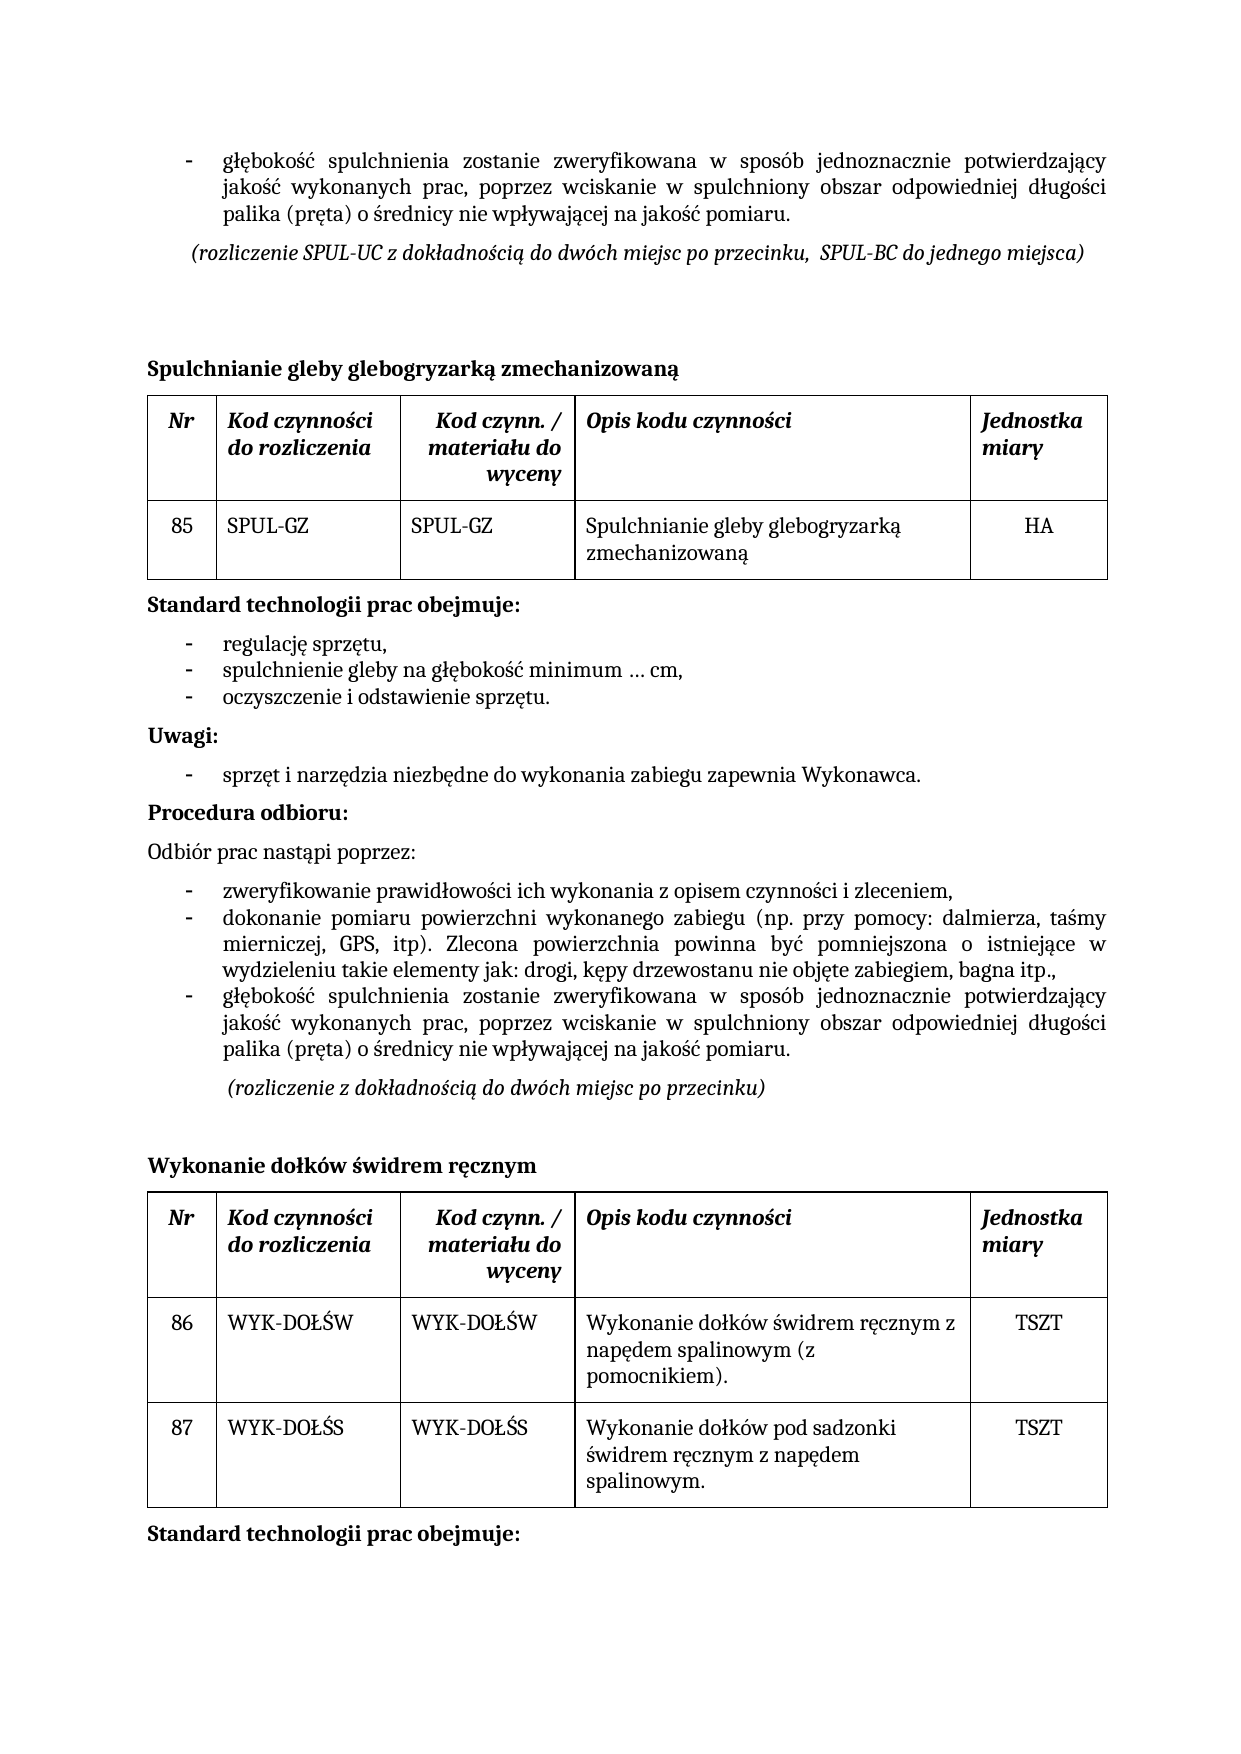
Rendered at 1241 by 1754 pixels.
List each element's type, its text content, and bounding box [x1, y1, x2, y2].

list oczyszczenie i odstawienie sprzętu. [185, 684, 1107, 710]
text Standard technologii prac obejmuje: [148, 592, 1107, 618]
list zweryfikowanie prawidłowości ich wykonania z opisem czynności i zleceniem, [185, 878, 1107, 904]
list głębokość spulchnienia zostanie zweryfikowana w sposób jednoznacznie potwierdzający jakość wykonanych prac, poprzez wciskanie w spulchniony obszar odpowiedniej długości palika (pręta) o średnicy nie wpływającej na jakość pomiaru. [185, 148, 1107, 227]
text Odbiór prac nastąpi poprzez: [148, 839, 1107, 865]
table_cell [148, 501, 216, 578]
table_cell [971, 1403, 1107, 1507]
text Uwagi: [148, 722, 1107, 749]
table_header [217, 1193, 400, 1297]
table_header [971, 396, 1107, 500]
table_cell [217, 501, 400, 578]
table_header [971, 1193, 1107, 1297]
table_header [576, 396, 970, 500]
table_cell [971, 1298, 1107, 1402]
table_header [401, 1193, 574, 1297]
list dokonanie pomiaru powierzchni wykonanego zabiegu (np. przy pomocy: dalmierza, taśmy mierniczej, GPS, itp). Zlecona powierzchnia powinna być pomniejszona o istniejące w wydzieleniu takie elementy jak: drogi, kępy drzewostanu nie objęte zabiegiem, bagna itp., [185, 904, 1107, 983]
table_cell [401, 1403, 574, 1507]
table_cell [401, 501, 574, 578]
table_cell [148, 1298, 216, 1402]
list spulchnienie gleby na głębokość minimum … cm, [185, 657, 1107, 684]
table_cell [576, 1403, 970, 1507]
text (rozliczenie SPUL-UC z dokładnością do dwóch miejsc po przecinku, SPUL-BC do jednego miejsca) [148, 239, 1107, 266]
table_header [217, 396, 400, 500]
text Procedura odbioru: [148, 800, 1107, 827]
text Spulchnianie gleby glebogryzarką zmechanizowaną [148, 356, 1107, 382]
list głębokość spulchnienia zostanie zweryfikowana w sposób jednoznacznie potwierdzający jakość wykonanych prac, poprzez wciskanie w spulchniony obszar odpowiedniej długości palika (pręta) o średnicy nie wpływającej na jakość pomiaru. [185, 983, 1107, 1062]
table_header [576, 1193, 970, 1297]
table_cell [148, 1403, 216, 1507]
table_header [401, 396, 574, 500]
list regulację sprzętu, [185, 631, 1107, 657]
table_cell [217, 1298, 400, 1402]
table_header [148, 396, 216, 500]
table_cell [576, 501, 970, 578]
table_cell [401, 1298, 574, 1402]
text Wykonanie dołków świdrem ręcznym [148, 1153, 1107, 1179]
text Standard technologii prac obejmuje: [148, 1520, 1107, 1547]
text (rozliczenie z dokładnością do dwóch miejsc po przecinku) [148, 1075, 1107, 1101]
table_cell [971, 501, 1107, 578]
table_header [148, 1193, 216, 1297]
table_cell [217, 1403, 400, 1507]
list sprzęt i narzędzia niezbędne do wykonania zabiegu zapewnia Wykonawca. [185, 761, 1107, 788]
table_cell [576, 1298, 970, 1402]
